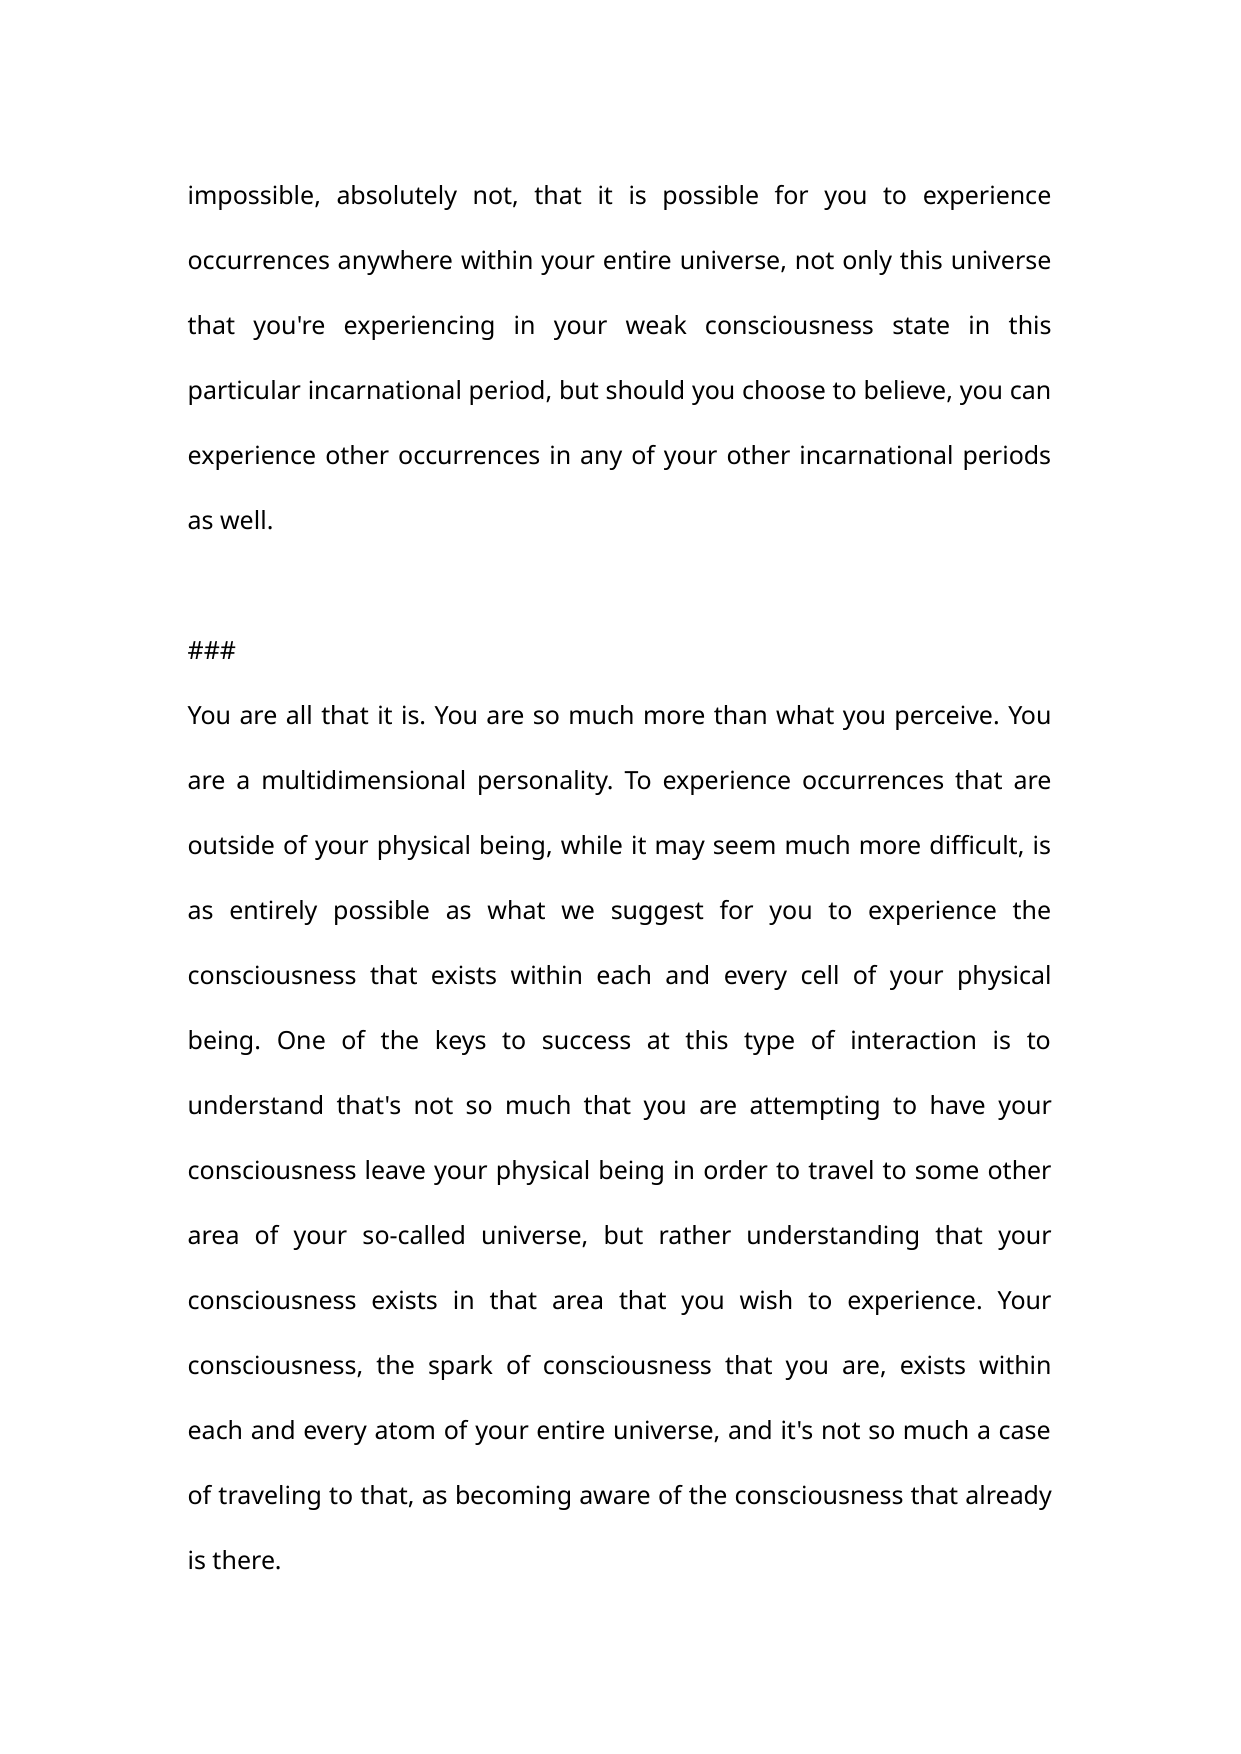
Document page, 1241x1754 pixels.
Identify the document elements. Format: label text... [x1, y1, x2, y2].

text You are all that it is. You are so much more than what you perceive. You are a multidimensional personality. To experience occurrences that are outside of your physical being, while it may seem much more difficult, is as entirely possible as what we suggest for you to experience the consciousness that exists within each and every cell of your physical being. One of the keys to success at this type of interaction is to understand that's not so much that you are attempting to have your consciousness leave your physical being in order to travel to some other area of your so-called universe, but rather understanding that your consciousness exists in that area that you wish to experience. Your consciousness, the spark of consciousness that you are, exists within each and every atom of your entire universe, and it's not so much a case of traveling to that, as becoming aware of the consciousness that already is there. [187, 682, 1053, 1592]
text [187, 162, 1053, 552]
text ### [187, 617, 1053, 682]
